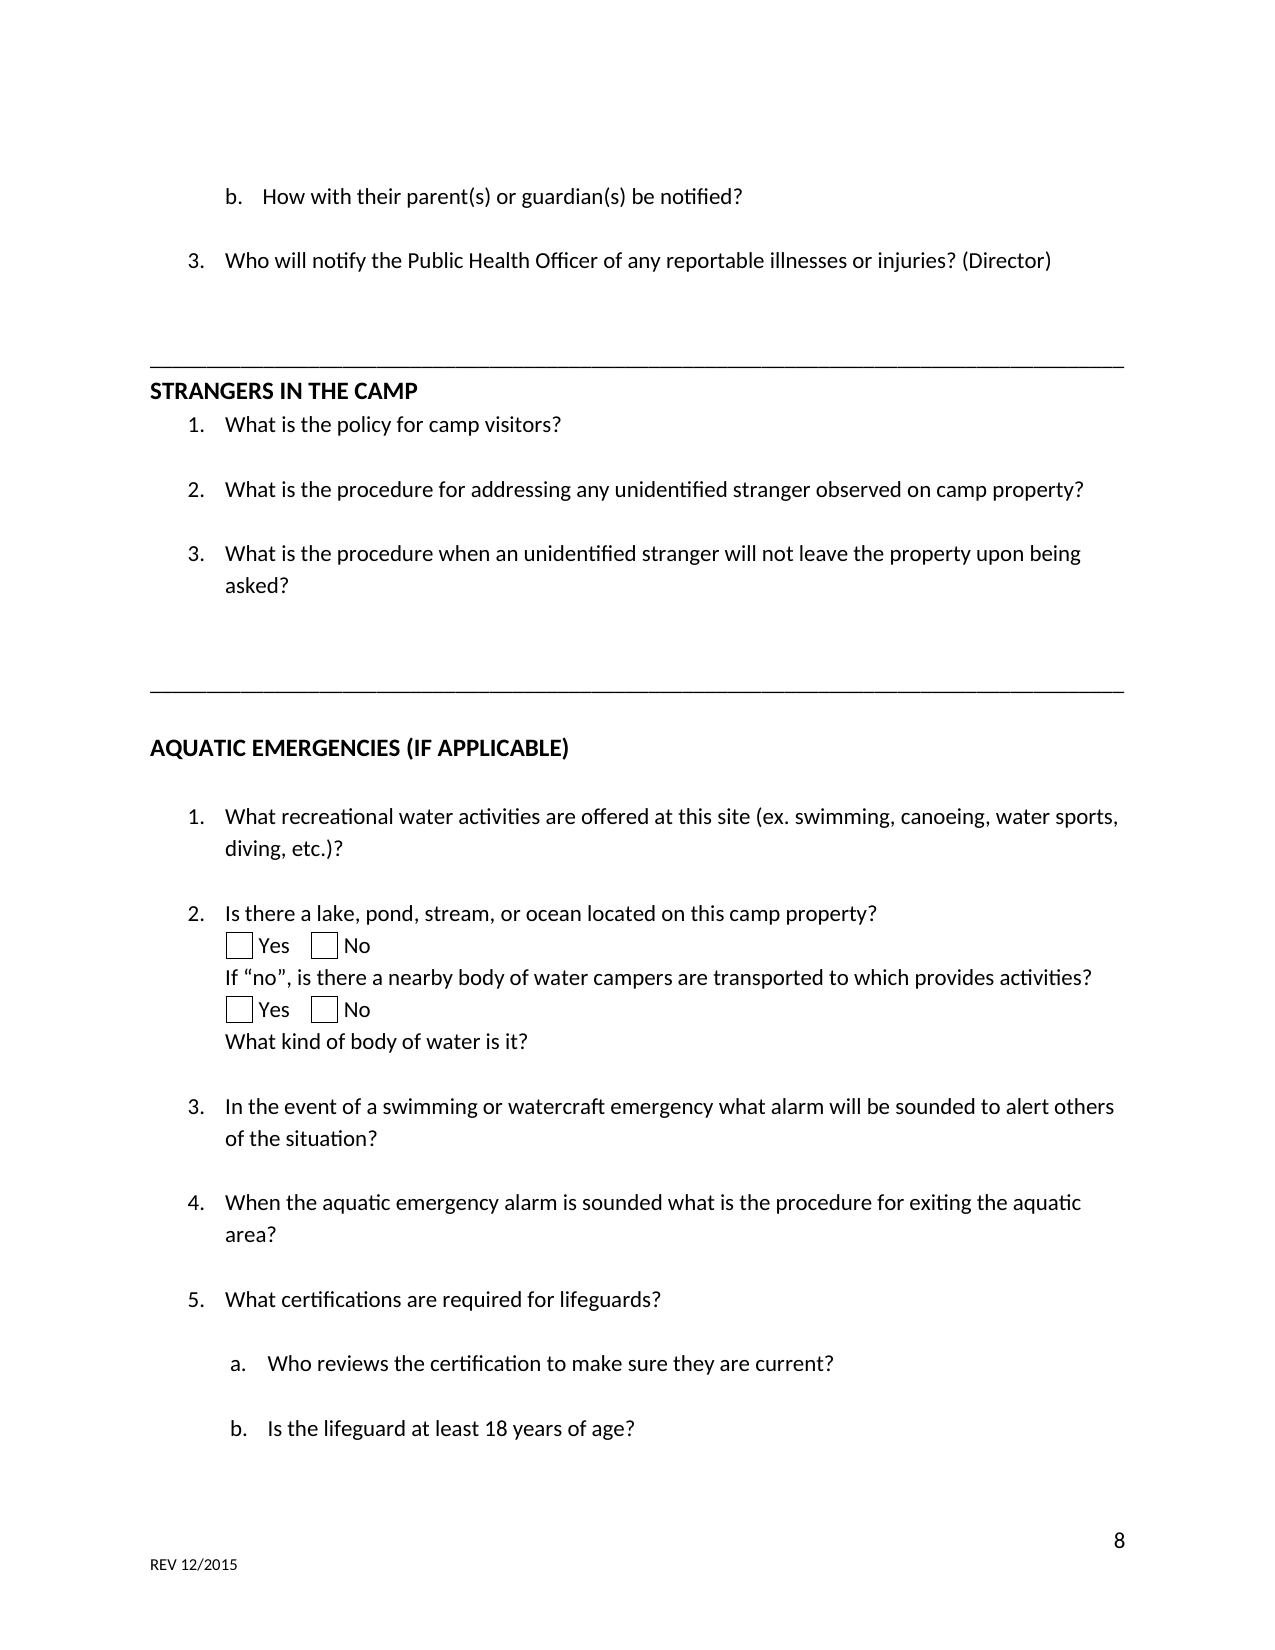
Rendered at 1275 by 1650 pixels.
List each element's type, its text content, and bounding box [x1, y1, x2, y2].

list Is the lifeguard at least 18 years of age? [230, 1414, 1125, 1442]
list Who will notify the Public Health Officer of any reportable illnesses or injuries? (Director) [187, 247, 1125, 274]
list What certifications are required for lifeguards? [187, 1285, 1125, 1313]
list What kind of body of water is it? [225, 1027, 1125, 1056]
list If “no”, is there a nearby body of water campers are transported to which provides activities? [225, 963, 1125, 991]
list Is there a lake, pond, stream, or ocean located on this camp property? [187, 899, 1125, 927]
list What is the procedure when an unidentified stranger will not leave the property upon being asked? [187, 539, 1125, 599]
text STRANGERS IN THE CAMP [150, 375, 1125, 406]
list Yes No [225, 931, 1125, 959]
list Who reviews the certification to make sure they are current? [230, 1349, 1125, 1377]
list When the aquatic emergency alarm is sounded what is the procedure for exiting the aquatic area? [187, 1188, 1125, 1249]
list How with their parent(s) or guardian(s) be notified? [225, 182, 1125, 210]
list In the event of a swimming or watercraft emergency what alarm will be sounded to alert others of the situation? [187, 1092, 1125, 1152]
list What is the procedure for addressing any unidentified stranger observed on camp property? [187, 475, 1125, 503]
list AQUATIC EMERGENCIES (IF APPLICABLE) [150, 732, 1125, 763]
list What recreational water activities are offered at this site (ex. swimming, canoeing, water sports, diving, etc.)? [187, 802, 1125, 862]
list What is the policy for camp visitors? [187, 410, 1125, 438]
list Yes No [225, 995, 1125, 1023]
